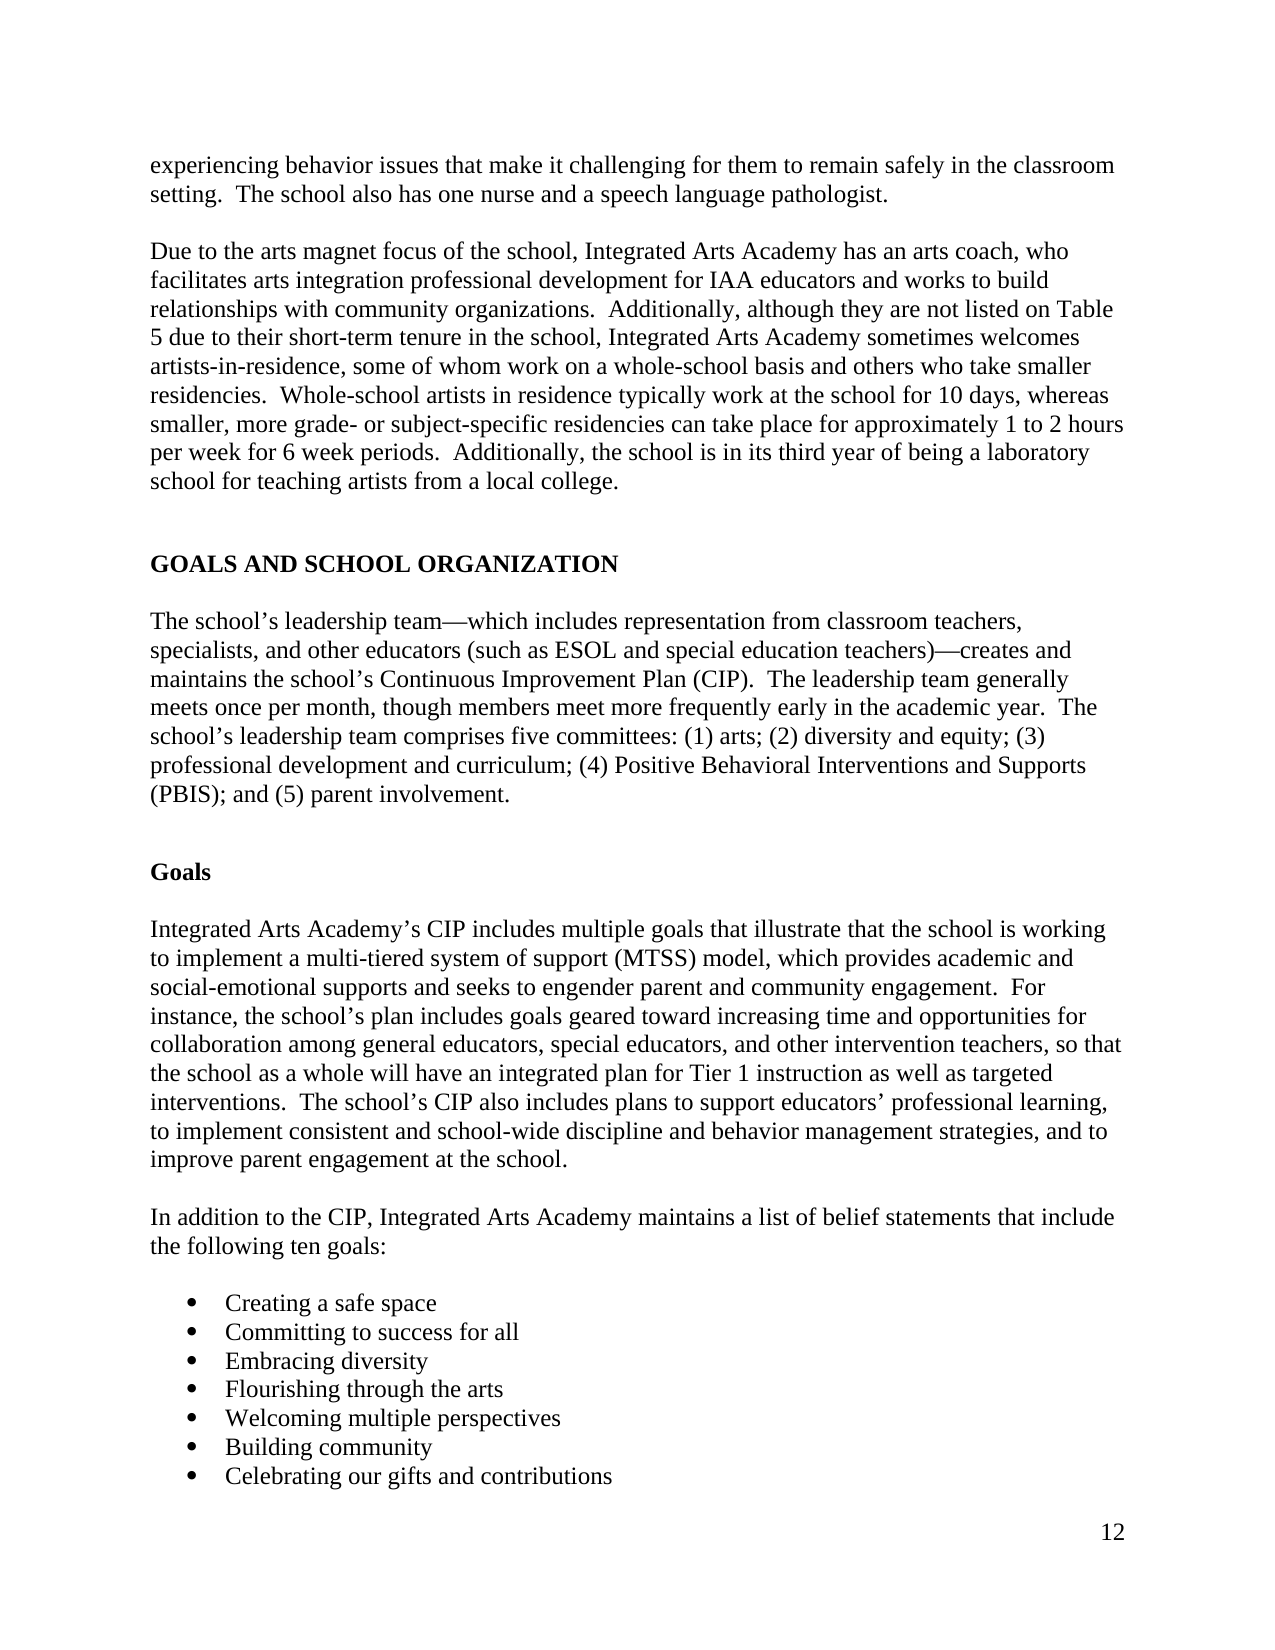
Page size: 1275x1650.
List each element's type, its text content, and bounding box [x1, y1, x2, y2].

list Building community [187, 1432, 1125, 1461]
list Flourishing through the arts [187, 1374, 1125, 1403]
text In addition to the CIP, Integrated Arts Academy maintains a list of belief statements that include the following ten goals: [150, 1202, 1125, 1259]
text Integrated Arts Academy’s CIP includes multiple goals that illustrate that the school is working to implement a multi-tiered system of support (MTSS) model, which provides academic and social-emotional supports and seeks to engender parent and community engagement. For instance, the school’s plan includes goals geared toward increasing time and opportunities for collaboration among general educators, special educators, and other intervention teachers, so that the school as a whole will have an integrated plan for Tier 1 instruction as well as targeted interventions. The school’s CIP also includes plans to support educators’ professional learning, to implement consistent and school-wide discipline and behavior management strategies, and to improve parent engagement at the school. [150, 914, 1125, 1173]
list Celebrating our gifts and contributions [187, 1461, 1125, 1489]
text The school’s leadership team—which includes representation from classroom teachers, specialists, and other educators (such as ESOL and special education teachers)—creates and maintains the school’s Continuous Improvement Plan (CIP). The leadership team generally meets once per month, though members meet more frequently early in the academic year. The school’s leadership team comprises five committees: (1) arts; (2) diversity and equity; (3) professional development and curriculum; (4) Positive Behavioral Interventions and Supports (PBIS); and (5) parent involvement. [150, 606, 1125, 807]
list Committing to success for all [187, 1317, 1125, 1346]
subtitle Goals and School Organization [150, 549, 1125, 577]
subtitle Goals [150, 857, 1125, 886]
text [150, 150, 1125, 207]
list Embracing diversity [187, 1346, 1125, 1374]
list Welcoming multiple perspectives [187, 1403, 1125, 1432]
text Due to the arts magnet focus of the school, Integrated Arts Academy has an arts coach, who facilitates arts integration professional development for IAA educators and works to build relationships with community organizations. Additionally, although they are not listed on Table 5 due to their short-term tenure in the school, Integrated Arts Academy sometimes welcomes artists-in-residence, some of whom work on a whole-school basis and others who take smaller residencies. Whole-school artists in residence typically work at the school for 10 days, whereas smaller, more grade- or subject-specific residencies can take place for approximately 1 to 2 hours per week for 6 week periods. Additionally, the school is in its third year of being a laboratory school for teaching artists from a local college. [150, 236, 1125, 495]
list Creating a safe space [187, 1288, 1125, 1317]
